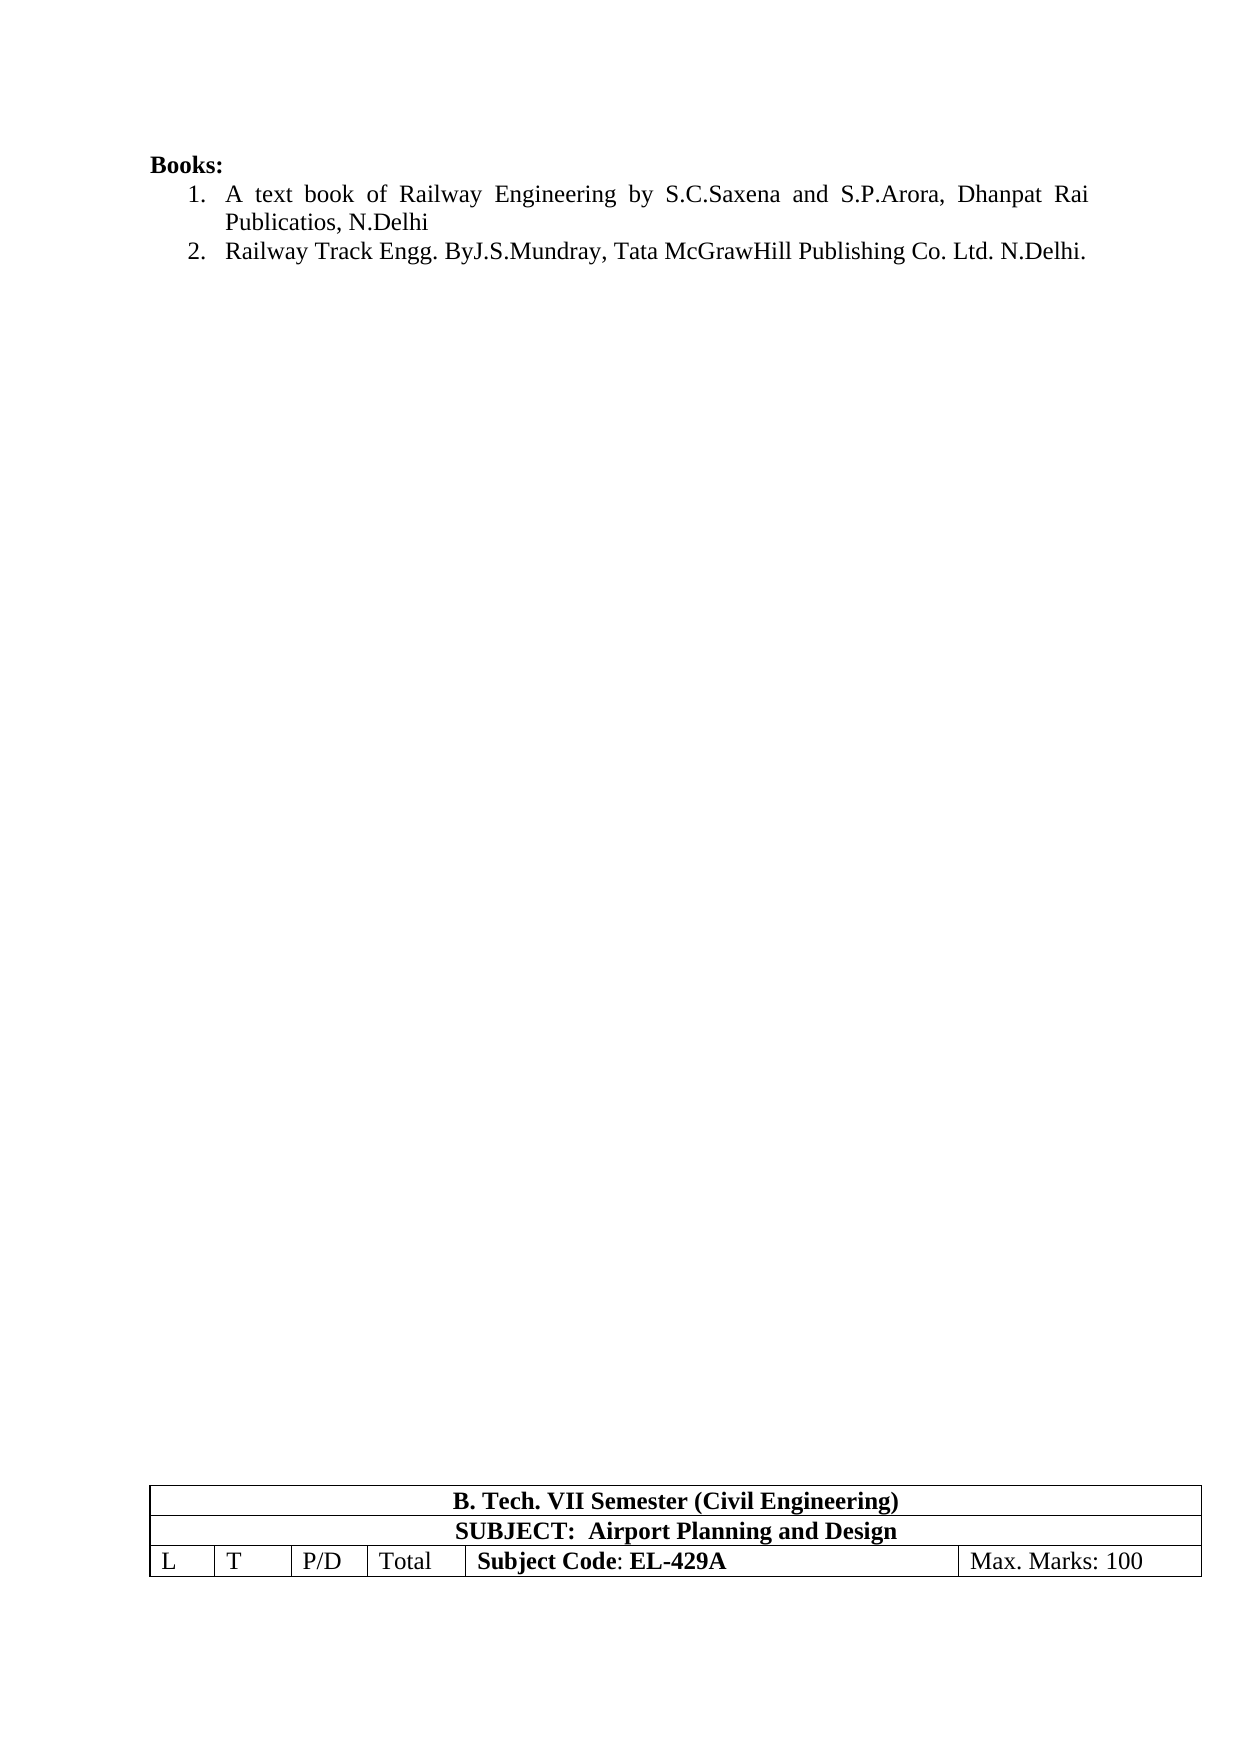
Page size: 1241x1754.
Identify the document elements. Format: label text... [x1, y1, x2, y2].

table_cell Subject Code: EL-429A [466, 1546, 958, 1576]
text Books: [150, 150, 1090, 179]
table_cell T [215, 1546, 291, 1576]
table_cell Max. Marks: 100 [959, 1546, 1201, 1576]
table_cell L [151, 1546, 214, 1576]
table_cell Total [368, 1546, 465, 1576]
list Railway Track Engg. ByJ.S.Mundray, Tata McGrawHill Publishing Co. Ltd. N.Delhi. [187, 236, 1090, 265]
list A text book of Railway Engineering by S.C.Saxena and S.P.Arora, Dhanpat Rai Publicatios, N.Delhi [187, 179, 1090, 236]
table_cell SUBJECT: Airport Planning and Design [151, 1516, 1201, 1545]
table_cell P/D [292, 1546, 367, 1576]
table_header B. Tech. VII Semester (Civil Engineering) [151, 1486, 1201, 1515]
